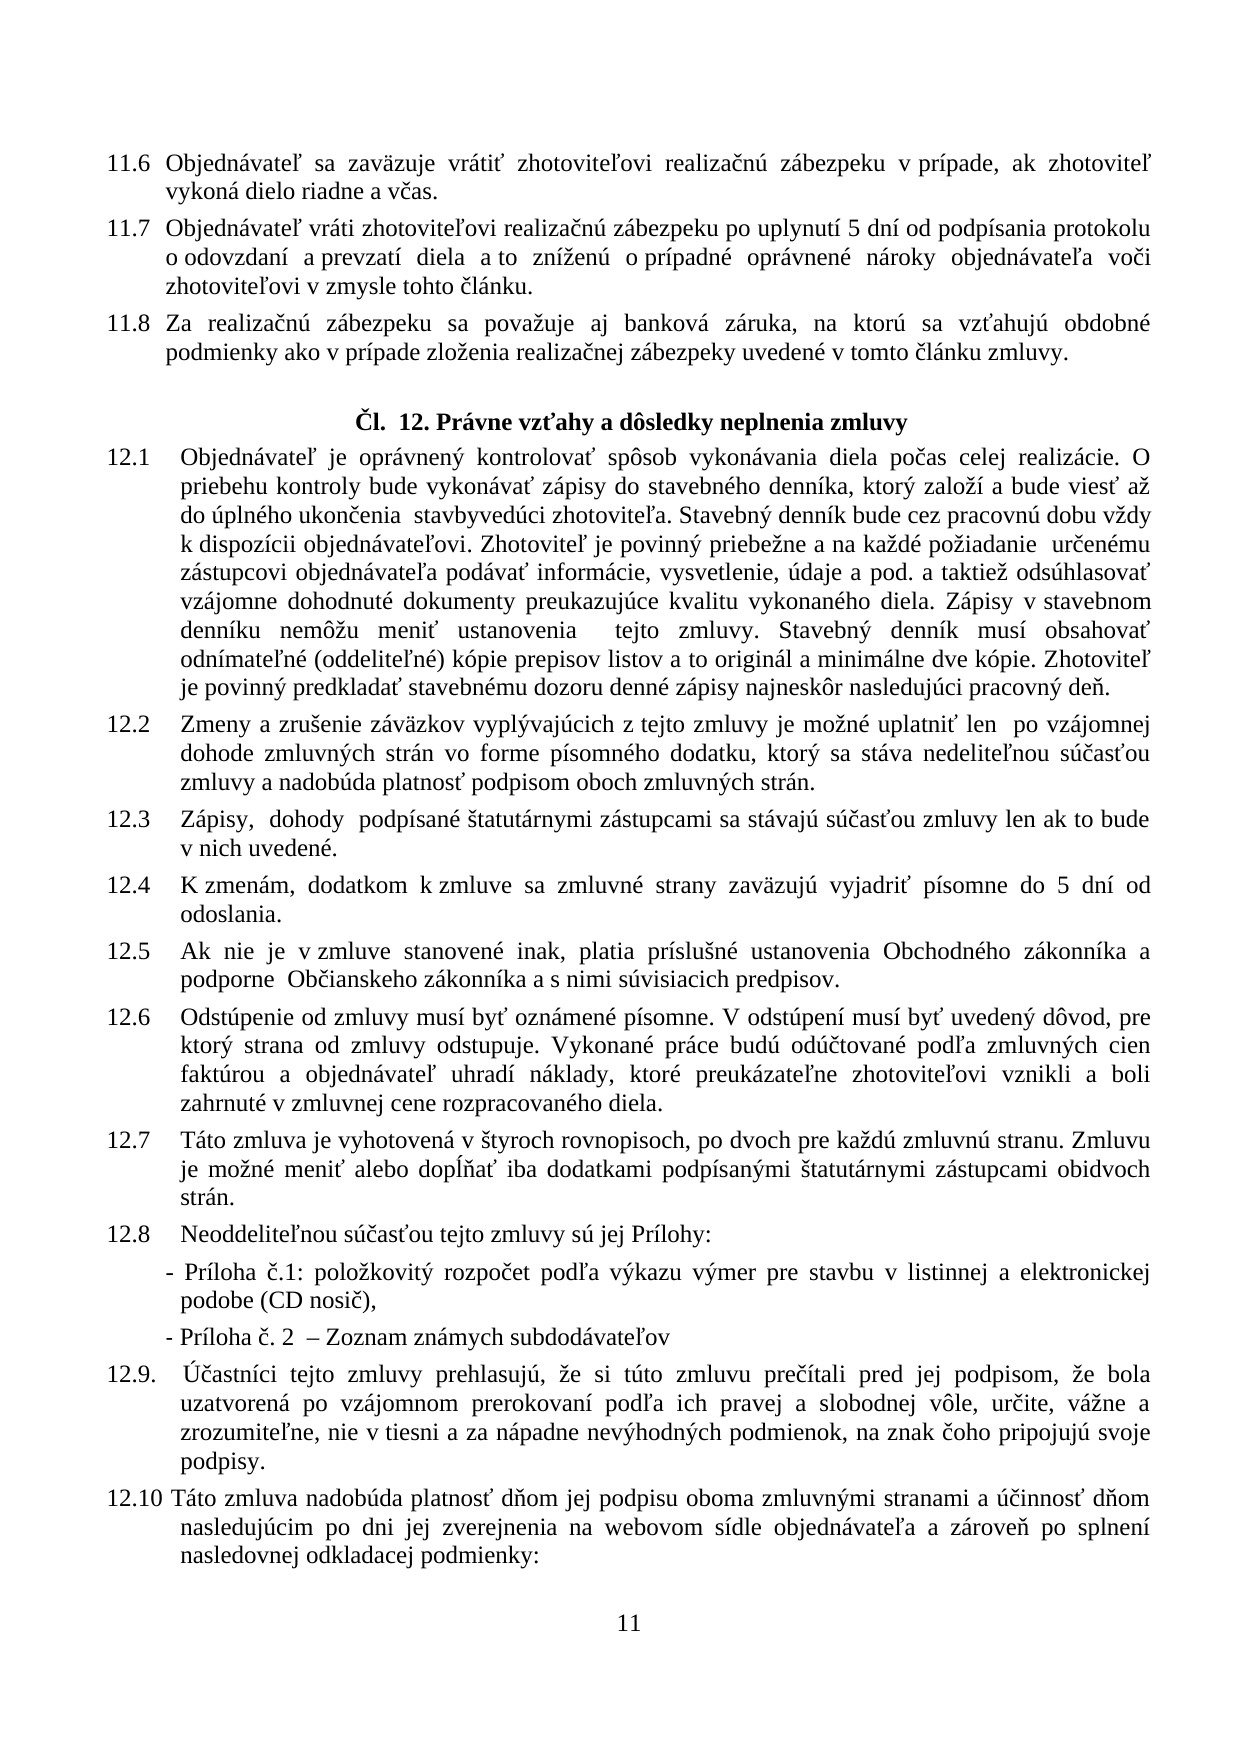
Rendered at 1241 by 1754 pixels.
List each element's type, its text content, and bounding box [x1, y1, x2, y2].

text 12.6 Odstúpenie od zmluvy musí byť oznámené písomne. V odstúpení musí byť uvedený dôvod, pre ktorý strana od zmluvy odstupuje. Vykonané práce budú odúčtované podľa zmluvných cien faktúrou a objednávateľ uhradí náklady, ktoré preukázateľne zhotoviteľovi vznikli a boli zahrnuté v zmluvnej cene rozpracovaného diela. [106, 1002, 1152, 1117]
text - Príloha č.1: položkovitý rozpočet podľa výkazu výmer pre stavbu v listinnej a elektronickej podobe (CD nosič), [165, 1257, 1152, 1314]
text 12.3 Zápisy, dohody podpísané štatutárnymi zástupcami sa stávajú súčasťou zmluvy len ak to bude v nich uvedené. [106, 804, 1152, 862]
text 12.9. Účastníci tejto zmluvy prehlasujú, že si túto zmluvu prečítali pred jej podpisom, že bola uzatvorená po vzájomnom prerokovaní podľa ich pravej a slobodnej vôle, určite, vážne a zrozumiteľne, nie v tiesni a za nápadne nevýhodných podmienok, na znak čoho pripojujú svoje podpisy. [106, 1359, 1152, 1474]
list - Príloha č. 2 – Zoznam známych subdodávateľov [165, 1322, 1152, 1351]
text 12.4 K zmenám, dodatkom k zmluve sa zmluvné strany zaväzujú vyjadriť písomne do 5 dní od odoslania. [106, 870, 1152, 927]
text 11.6 Objednávateľ sa zaväzuje vrátiť zhotoviteľovi realizačnú zábezpeku v prípade, ak zhotoviteľ vykoná dielo riadne a včas. [106, 148, 1152, 205]
text 12.7 Táto zmluva je vyhotovená v štyroch rovnopisoch, po dvoch pre každú zmluvnú stranu. Zmluvu je možné meniť alebo dopĺňať iba dodatkami podpísanými štatutárnymi zástupcami obidvoch strán. [106, 1125, 1152, 1211]
text 12.8 Neoddeliteľnou súčasťou tejto zmluvy sú jej Prílohy: [106, 1219, 1152, 1248]
text 12.5 Ak nie je v zmluve stanovené inak, platia príslušné ustanovenia Obchodného zákonníka a podporne Občianskeho zákonníka a s nimi súvisiacich predpisov. [106, 936, 1152, 993]
text Čl. 12. Právne vzťahy a dôsledky neplnenia zmluvy [111, 407, 1152, 436]
text 12.1 Objednávateľ je oprávnený kontrolovať spôsob vykonávania diela počas celej realizácie. O priebehu kontroly bude vykonávať zápisy do stavebného denníka, ktorý založí a bude viesť až do úplného ukončenia stavbyvedúci zhotoviteľa. Stavebný denník bude cez pracovnú dobu vždy k dispozícii objednávateľovi. Zhotoviteľ je povinný priebežne a na každé požiadanie určenému zástupcovi objednávateľa podávať informácie, vysvetlenie, údaje a pod. a taktiež odsúhlasovať vzájomne dohodnuté dokumenty preukazujúce kvalitu vykonaného diela. Zápisy v stavebnom denníku nemôžu meniť ustanovenia tejto zmluvy. Stavebný denník musí obsahovať odnímateľné (oddeliteľné) kópie prepisov listov a to originál a minimálne dve kópie. Zhotoviteľ je povinný predkladať stavebnému dozoru denné zápisy najneskôr nasledujúci pracovný deň. [106, 442, 1152, 701]
text 12.2 Zmeny a zrušenie záväzkov vyplývajúcich z tejto zmluvy je možné uplatniť len po vzájomnej dohode zmluvných strán vo forme písomného dodatku, ktorý sa stáva nedeliteľnou súčasťou zmluvy a nadobúda platnosť podpisom oboch zmluvných strán. [106, 709, 1152, 796]
text 11.8 Za realizačnú zábezpeku sa považuje aj banková záruka, na ktorú sa vzťahujú obdobné podmienky ako v prípade zloženia realizačnej zábezpeky uvedené v tomto článku zmluvy. [106, 308, 1152, 366]
text 12.10 Táto zmluva nadobúda platnosť dňom jej podpisu oboma zmluvnými stranami a účinnosť dňom nasledujúcim po dni jej zverejnenia na webovom sídle objednávateľa a zároveň po splnení nasledovnej odkladacej podmienky: [106, 1483, 1152, 1569]
text 11.7 Objednávateľ vráti zhotoviteľovi realizačnú zábezpeku po uplynutí 5 dní od podpísania protokolu o odovzdaní a prevzatí diela a to zníženú o prípadné oprávnené nároky objednávateľa voči zhotoviteľovi v zmysle tohto článku. [106, 213, 1152, 300]
